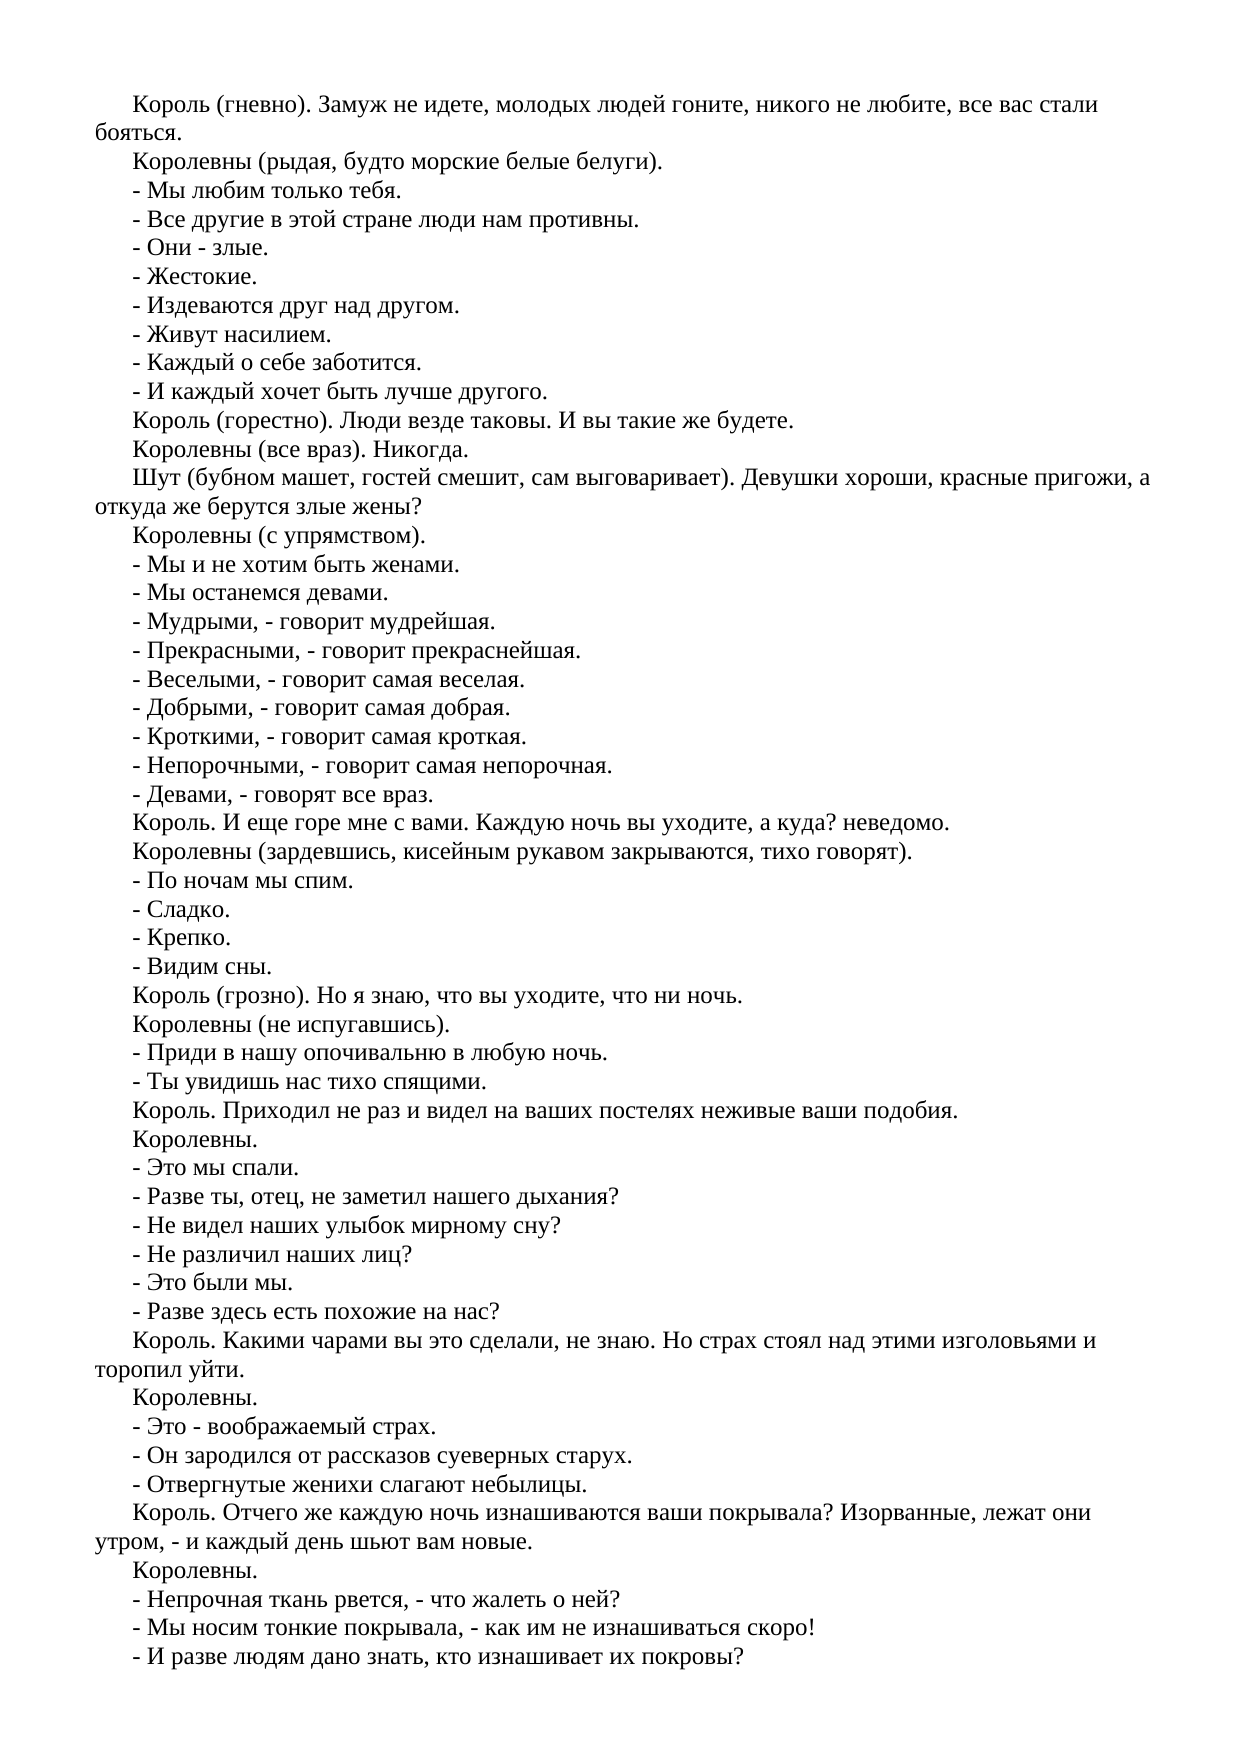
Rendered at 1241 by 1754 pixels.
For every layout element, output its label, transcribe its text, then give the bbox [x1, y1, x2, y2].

text - Мы любим только тебя. [94, 175, 1152, 204]
text - Ты увидишь нас тихо спящими. [94, 1066, 1152, 1095]
text Королевны. [94, 1124, 1152, 1152]
text Королевны (рыдая, будто морские белые белуги). [94, 146, 1152, 175]
text - И разве людям дано знать, кто изнашивает их покровы? [94, 1641, 1152, 1670]
text - Разве ты, отец, не заметил нашего дыхания? [94, 1181, 1152, 1210]
text - Каждый о себе заботится. [94, 347, 1152, 376]
text - Приди в нашу опочивальню в любую ночь. [94, 1037, 1152, 1066]
text - Прекрасными, - говорит прекраснейшая. [94, 635, 1152, 664]
text - Отвергнутые женихи слагают небылицы. [94, 1469, 1152, 1497]
text - Разве здесь есть похожие на нас? [94, 1296, 1152, 1325]
text - Крепко. [94, 922, 1152, 951]
text Королевны (все враз). Никогда. [94, 434, 1152, 462]
text - По ночам мы спим. [94, 865, 1152, 894]
text - Девами, - говорят все враз. [94, 779, 1152, 807]
text - Это мы спали. [94, 1152, 1152, 1181]
text - Мы останемся девами. [94, 577, 1152, 606]
text Король. Отчего же каждую ночь изнашиваются ваши покрывала? Изорванные, лежат они утром, - и каждый день шьют вам новые. [94, 1497, 1152, 1555]
text - Не различил наших лиц? [94, 1239, 1152, 1267]
text Королевны. [94, 1555, 1152, 1584]
text Королевны (не испугавшись). [94, 1009, 1152, 1037]
text Королевны. [94, 1382, 1152, 1411]
text - Издеваются друг над другом. [94, 290, 1152, 319]
text - Мы и не хотим быть женами. [94, 549, 1152, 577]
text - Это были мы. [94, 1267, 1152, 1296]
text - Все другие в этой стране люди нам противны. [94, 204, 1152, 232]
text - Не видел наших улыбок мирному сну? [94, 1210, 1152, 1239]
text - Мудрыми, - говорит мудрейшая. [94, 606, 1152, 635]
text Король. Приходил не раз и видел на ваших постелях неживые ваши подобия. [94, 1095, 1152, 1124]
text - Веселыми, - говорит самая веселая. [94, 664, 1152, 692]
text Король (гневно). Замуж не идете, молодых людей гоните, никого не любите, все вас стали бояться. [94, 89, 1152, 146]
text - Видим сны. [94, 951, 1152, 980]
text - Сладко. [94, 894, 1152, 922]
text - Это - воображаемый страх. [94, 1411, 1152, 1440]
text - Он зародился от рассказов суеверных старух. [94, 1440, 1152, 1469]
text - Мы носим тонкие покрывала, - как им не изнашиваться скоро! [94, 1612, 1152, 1641]
text - Жестокие. [94, 261, 1152, 290]
text Король (грозно). Но я знаю, что вы уходите, что ни ночь. [94, 980, 1152, 1009]
text Король (горестно). Люди везде таковы. И вы такие же будете. [94, 405, 1152, 434]
text - Живут насилием. [94, 319, 1152, 347]
text - Непрочная ткань рвется, - что жалеть о ней? [94, 1584, 1152, 1612]
text Шут (бубном машет, гостей смешит, сам выговаривает). Девушки хороши, красные пригожи, а откуда же берутся злые жены? [94, 462, 1152, 520]
text Король. Какими чарами вы это сделали, не знаю. Но страх стоял над этими изголовьями и торопил уйти. [94, 1325, 1152, 1382]
text Королевны (зардевшись, кисейным рукавом закрываются, тихо говорят). [94, 836, 1152, 865]
text - Добрыми, - говорит самая добрая. [94, 692, 1152, 721]
text - Непорочными, - говорит самая непорочная. [94, 750, 1152, 779]
text - Они - злые. [94, 232, 1152, 261]
text - И каждый хочет быть лучше другого. [94, 376, 1152, 405]
text Королевны (с упрямством). [94, 520, 1152, 549]
text Король. И еще горе мне с вами. Каждую ночь вы уходите, а куда? неведомо. [94, 807, 1152, 836]
text - Кроткими, - говорит самая кроткая. [94, 721, 1152, 750]
